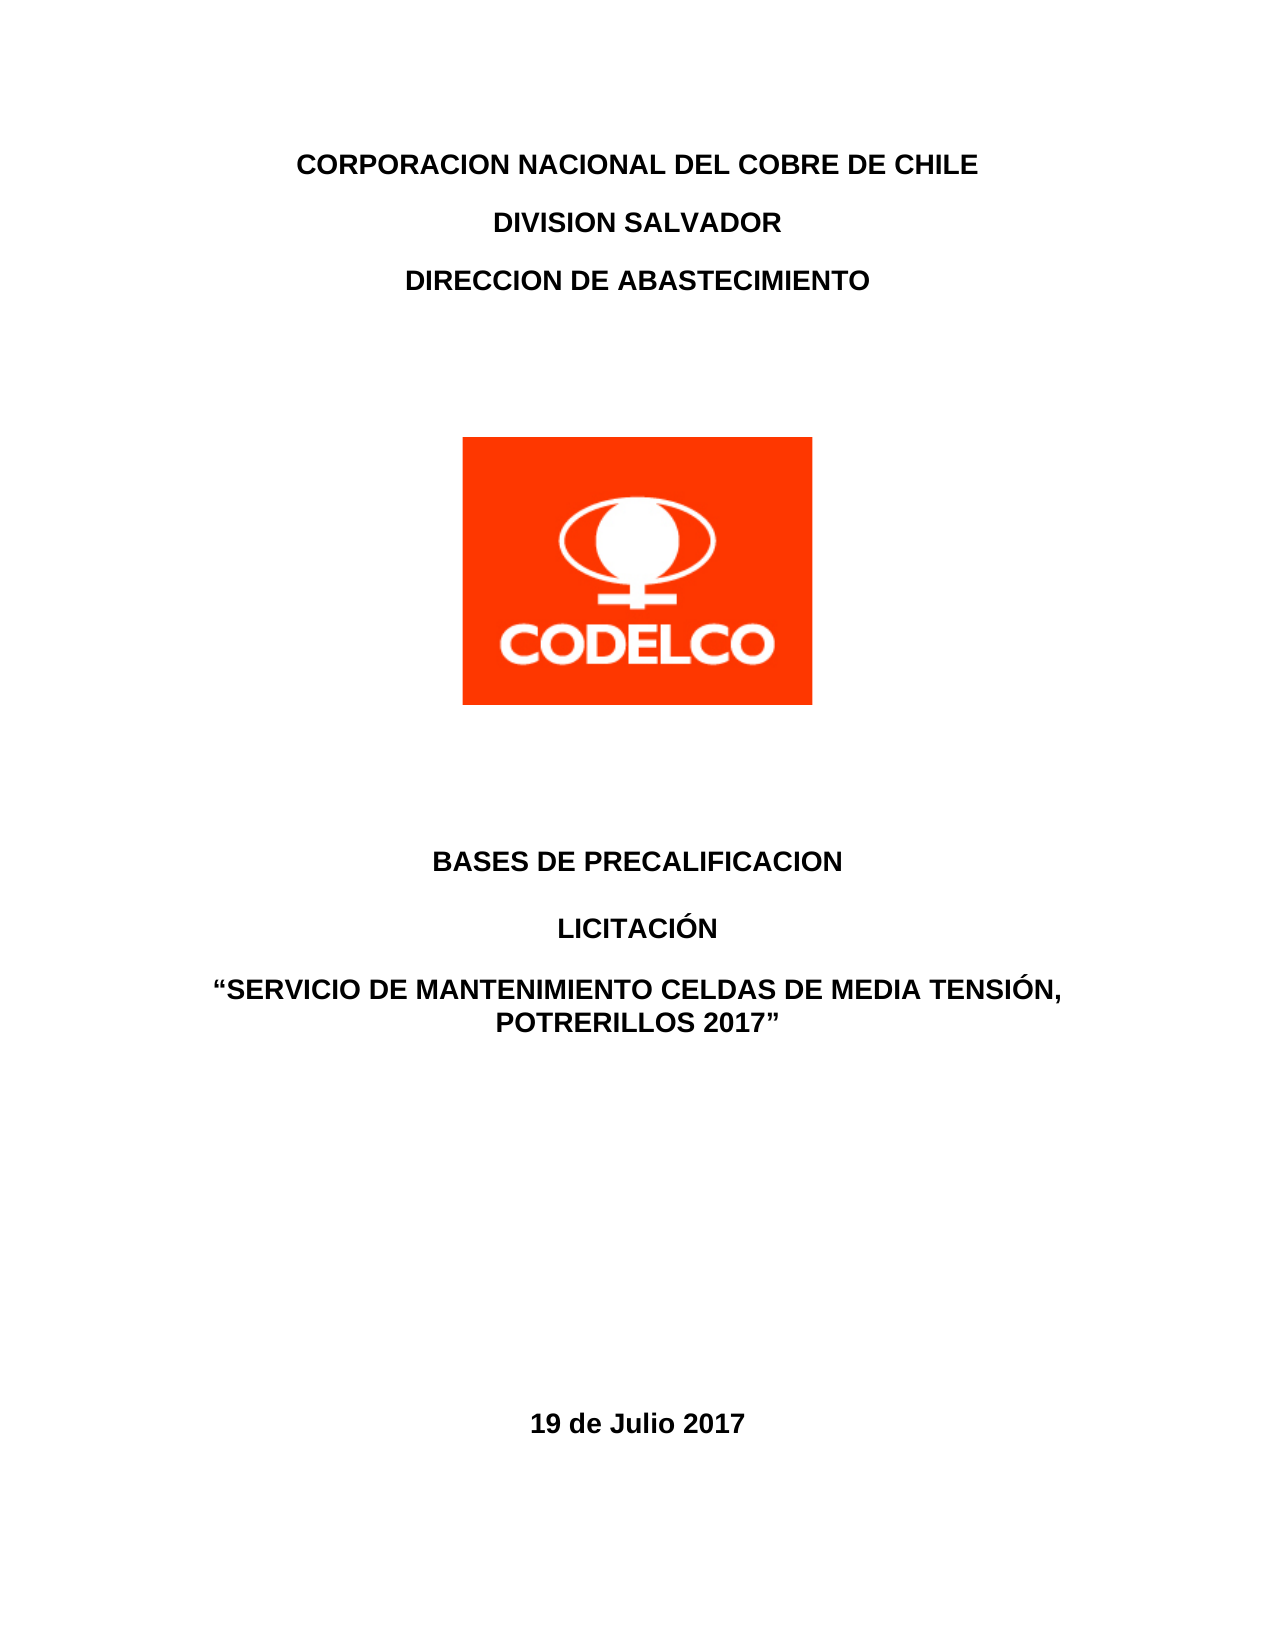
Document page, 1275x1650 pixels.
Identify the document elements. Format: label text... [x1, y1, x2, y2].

text 19 de Julio 2017 [177, 1407, 1098, 1439]
text BASES DE PRECALIFICACION [177, 845, 1098, 878]
picture [462, 437, 813, 705]
text “SERVICIO DE MANTENIMIENTO CELDAS DE MEDIA TENSIÓN, POTRERILLOS 2017” [177, 973, 1098, 1038]
text DIVISION SALVADOR [177, 206, 1098, 238]
text CORPORACION NACIONAL DEL COBRE DE CHILE [177, 148, 1098, 180]
text DIRECCION DE ABASTECIMIENTO [177, 264, 1098, 296]
text LICITACIÓN [177, 912, 1098, 944]
